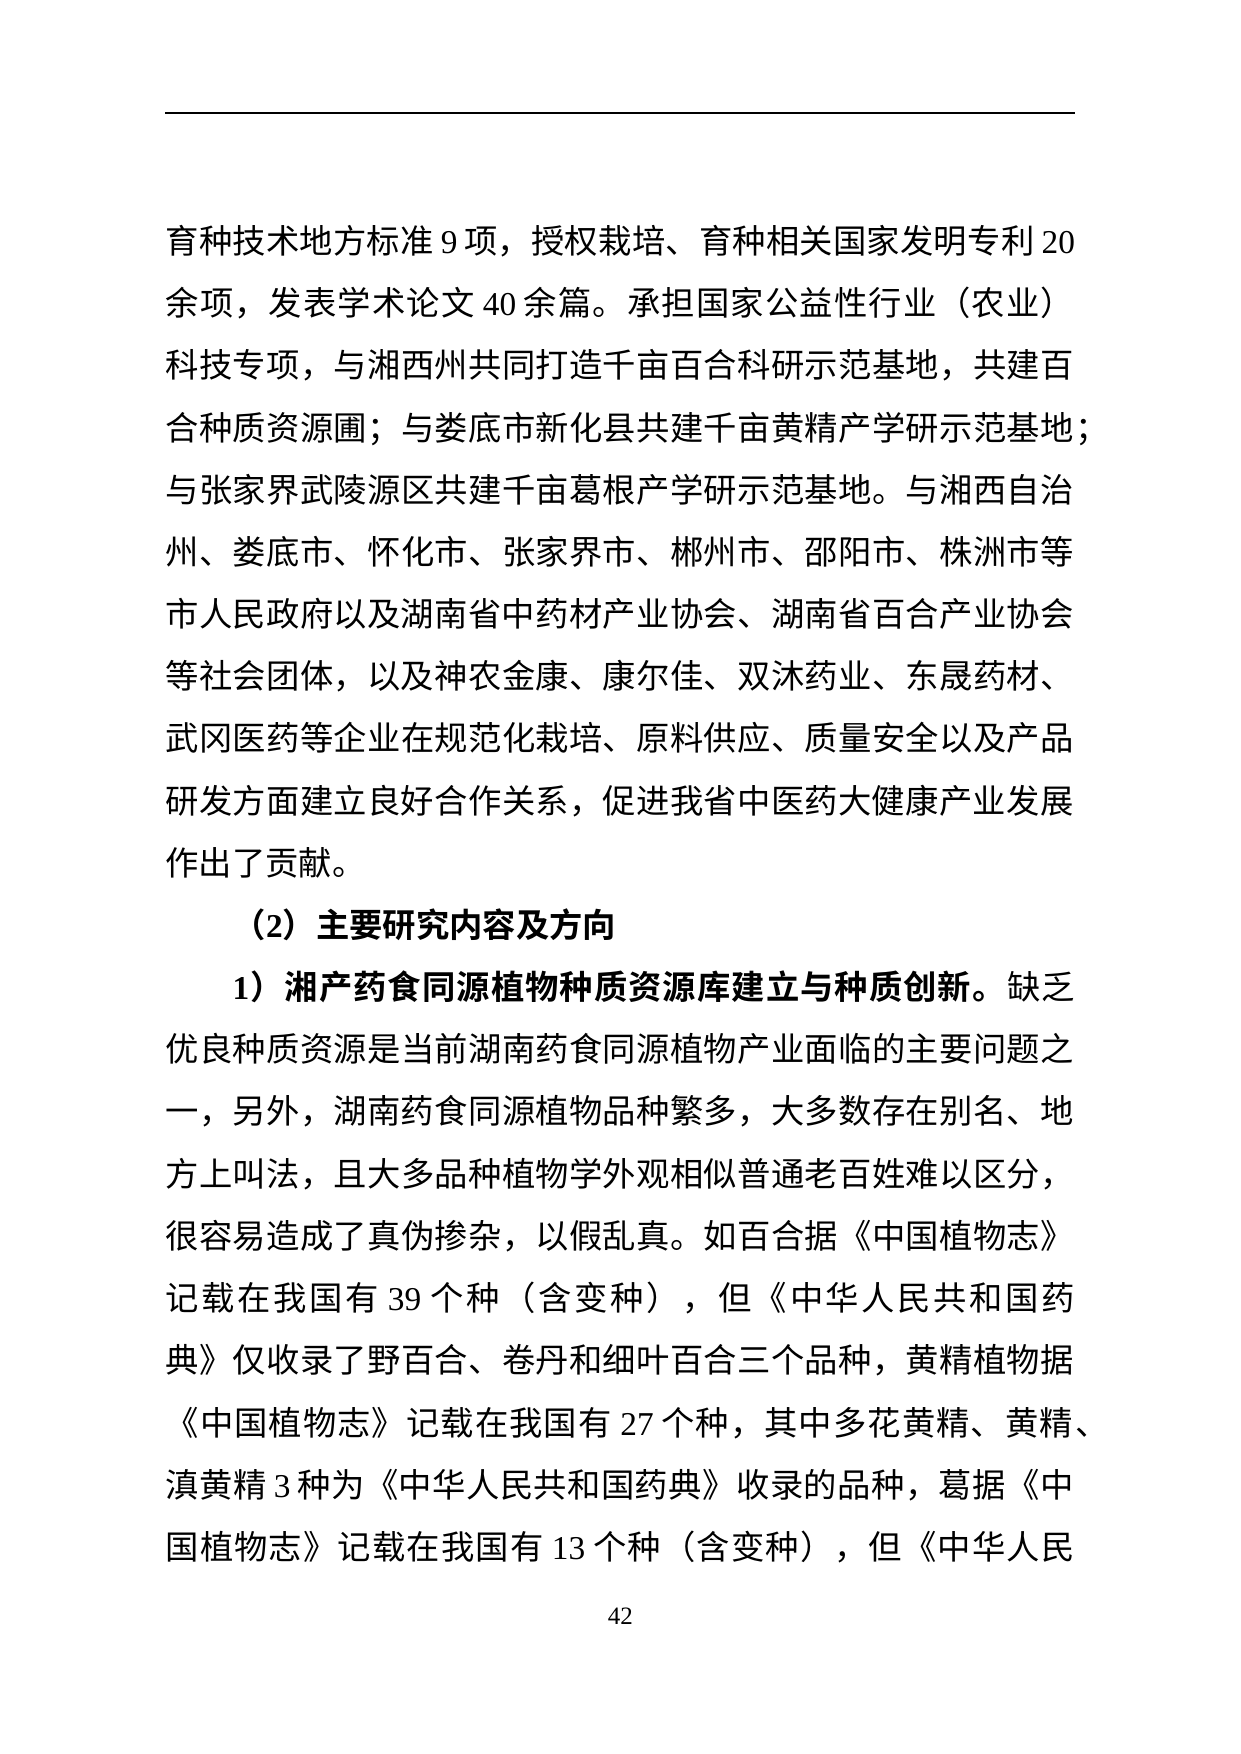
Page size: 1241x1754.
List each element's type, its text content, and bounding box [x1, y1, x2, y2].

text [165, 208, 1075, 892]
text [165, 954, 1075, 1576]
text （2）主要研究内容及方向 [165, 892, 1075, 954]
